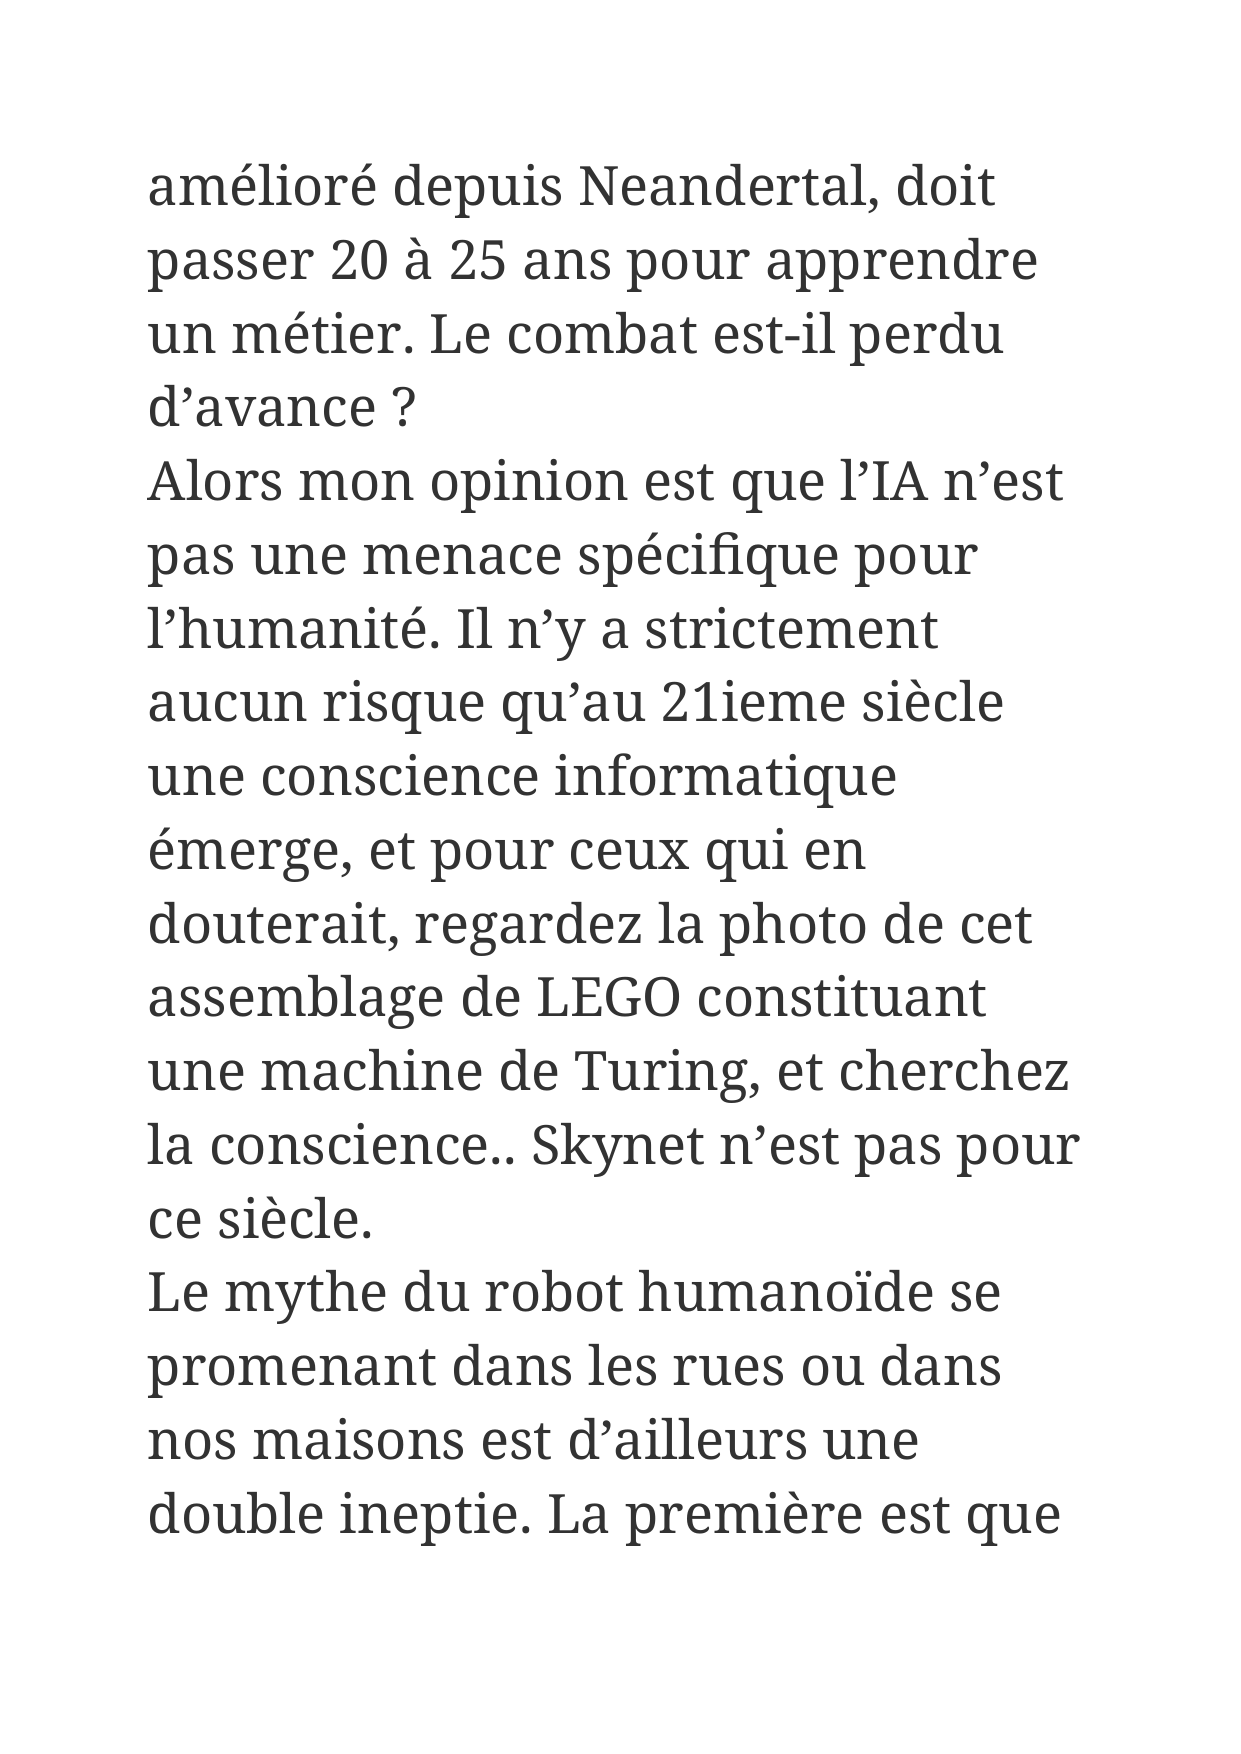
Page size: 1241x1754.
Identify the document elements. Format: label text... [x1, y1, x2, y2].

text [148, 148, 1093, 443]
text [148, 1254, 1093, 1549]
text Alors mon opinion est que l’IA n’est pas une menace spécifique pour l’humanité. Il n’y a strictement aucun risque qu’au 21ieme siècle une conscience informatique émerge, et pour ceux qui en douterait, regardez la photo de cet assemblage de LEGO constituant une machine de Turing, et cherchez la conscience.. Skynet n’est pas pour ce siècle. [148, 443, 1093, 1254]
